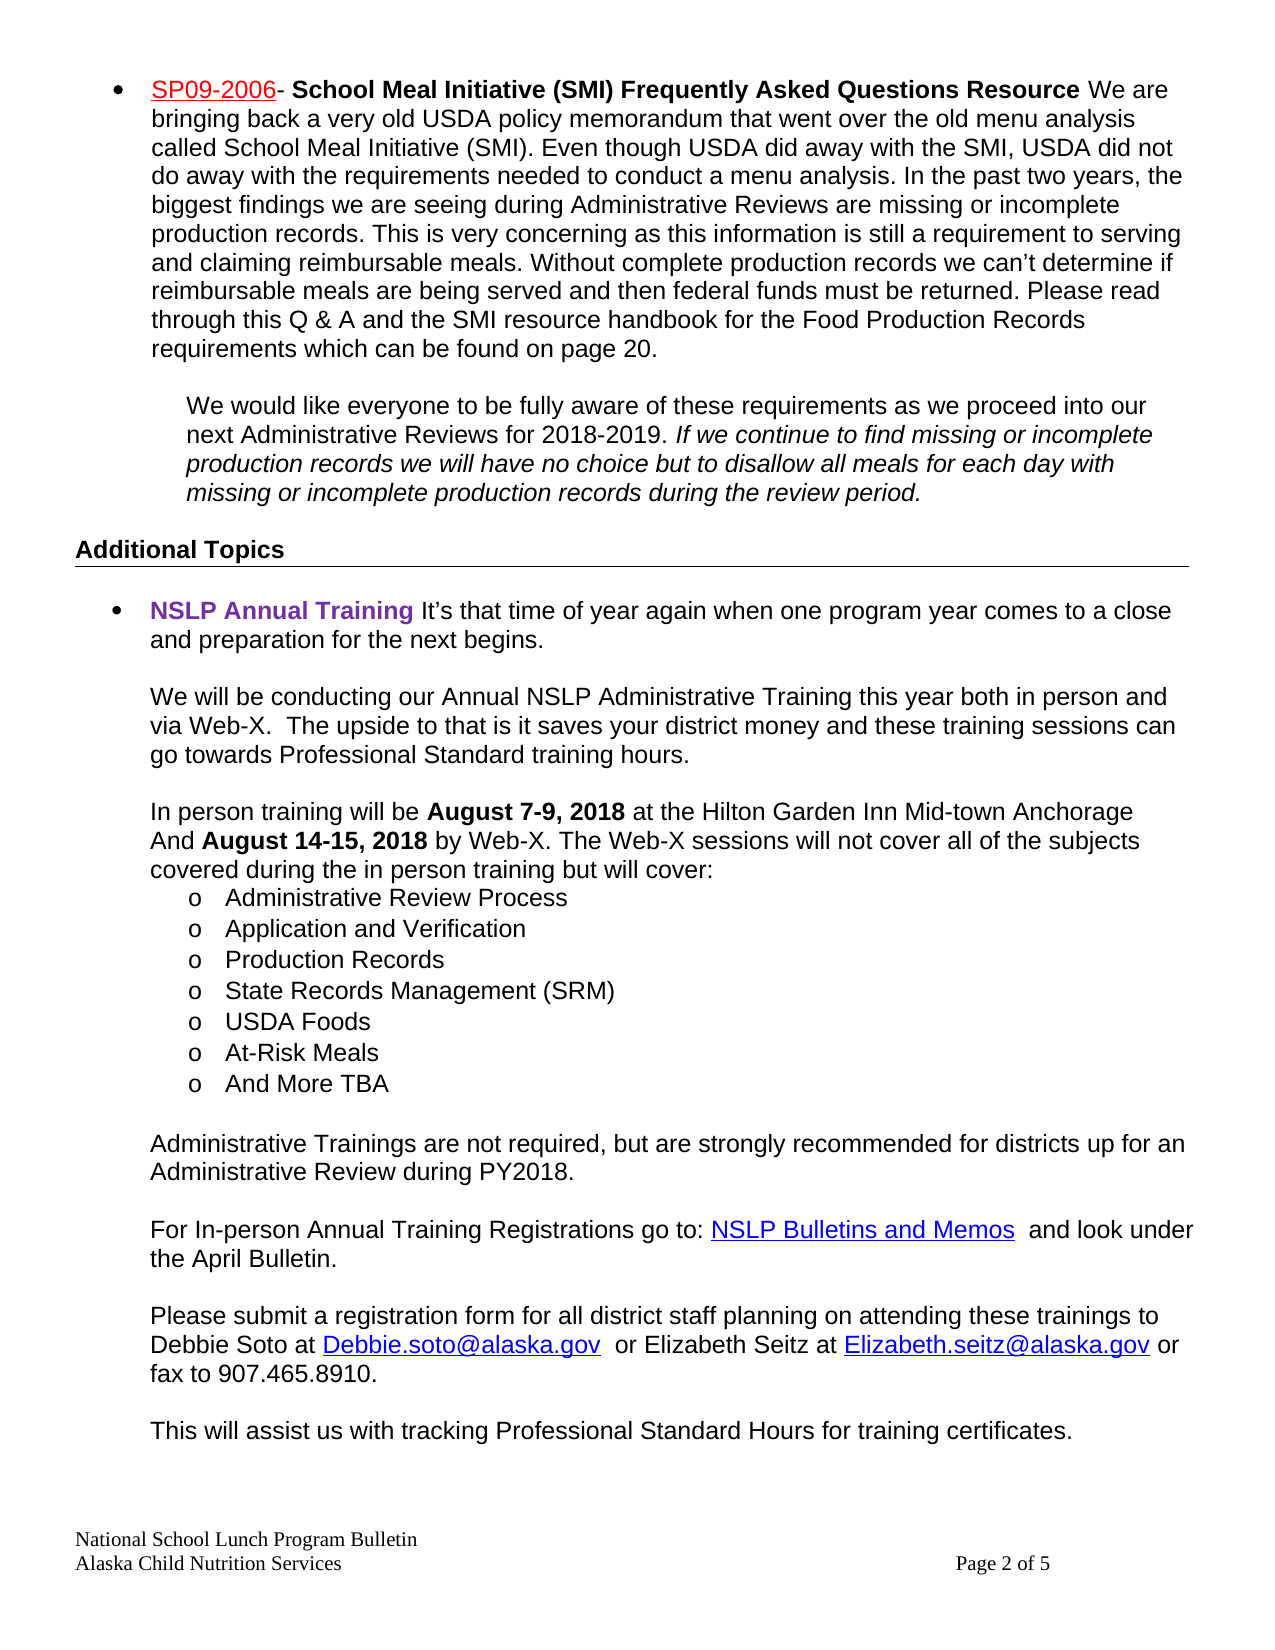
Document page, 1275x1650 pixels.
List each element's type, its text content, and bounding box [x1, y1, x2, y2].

list Production Records [187, 945, 1200, 976]
list At-Risk Meals [187, 1038, 1200, 1069]
list In person training will be August 7-9, 2018 at the Hilton Garden Inn Mid-town Anchorage [150, 797, 1200, 826]
list Administrative Review Process [187, 883, 1200, 914]
list And August 14-15, 2018 by Web-X. The Web-X sessions will not cover all of the subjects covered during the in person training but will cover: [150, 826, 1200, 883]
list State Records Management (SRM) [187, 976, 1200, 1007]
list Application and Verification [187, 914, 1200, 945]
subtitle Additional Topics [75, 535, 1189, 566]
list NSLP Annual Training It’s that time of year again when one program year comes to a close and preparation for the next begins. [112, 596, 1200, 653]
list SP09-2006- School Meal Initiative (SMI) Frequently Asked Questions Resource We are bringing back a very old USDA policy memorandum that went over the old menu analysis called School Meal Initiative (SMI). Even though USDA did away with the SMI, USDA did not do away with the requirements needed to conduct a menu analysis. In the past two years, the biggest findings we are seeing during Administrative Reviews are missing or incomplete production records. This is very concerning as this information is still a requirement to serving and claiming reimbursable meals. Without complete production records we can’t determine if reimbursable meals are being served and then federal funds must be returned. Please read through this Q & A and the SMI resource handbook for the Food Production Records requirements which can be found on page 20. [114, 75, 1200, 363]
list We would like everyone to be fully aware of these requirements as we proceed into our next Administrative Reviews for 2018-2019. If we continue to find missing or incomplete production records we will have no choice but to disallow all meals for each day with missing or incomplete production records during the review period. [186, 391, 1200, 506]
list We will be conducting our Annual NSLP Administrative Training this year both in person and via Web-X. The upside to that is it saves your district money and these training sessions can go towards Professional Standard training hours. [150, 682, 1200, 768]
list USDA Foods [187, 1007, 1200, 1038]
list Please submit a registration form for all district staff planning on attending these trainings to Debbie Soto at Debbie.soto@alaska.gov or Elizabeth Seitz at Elizabeth.seitz@alaska.gov or fax to 907.465.8910. This will assist us with tracking Professional Standard Hours for training certificates. [150, 1301, 1200, 1445]
list And More TBA [187, 1069, 1200, 1100]
list Administrative Trainings are not required, but are strongly recommended for districts up for an Administrative Review during PY2018. For In-person Annual Training Registrations go to: NSLP Bulletins and Memos and look under the April Bulletin. [150, 1129, 1200, 1272]
